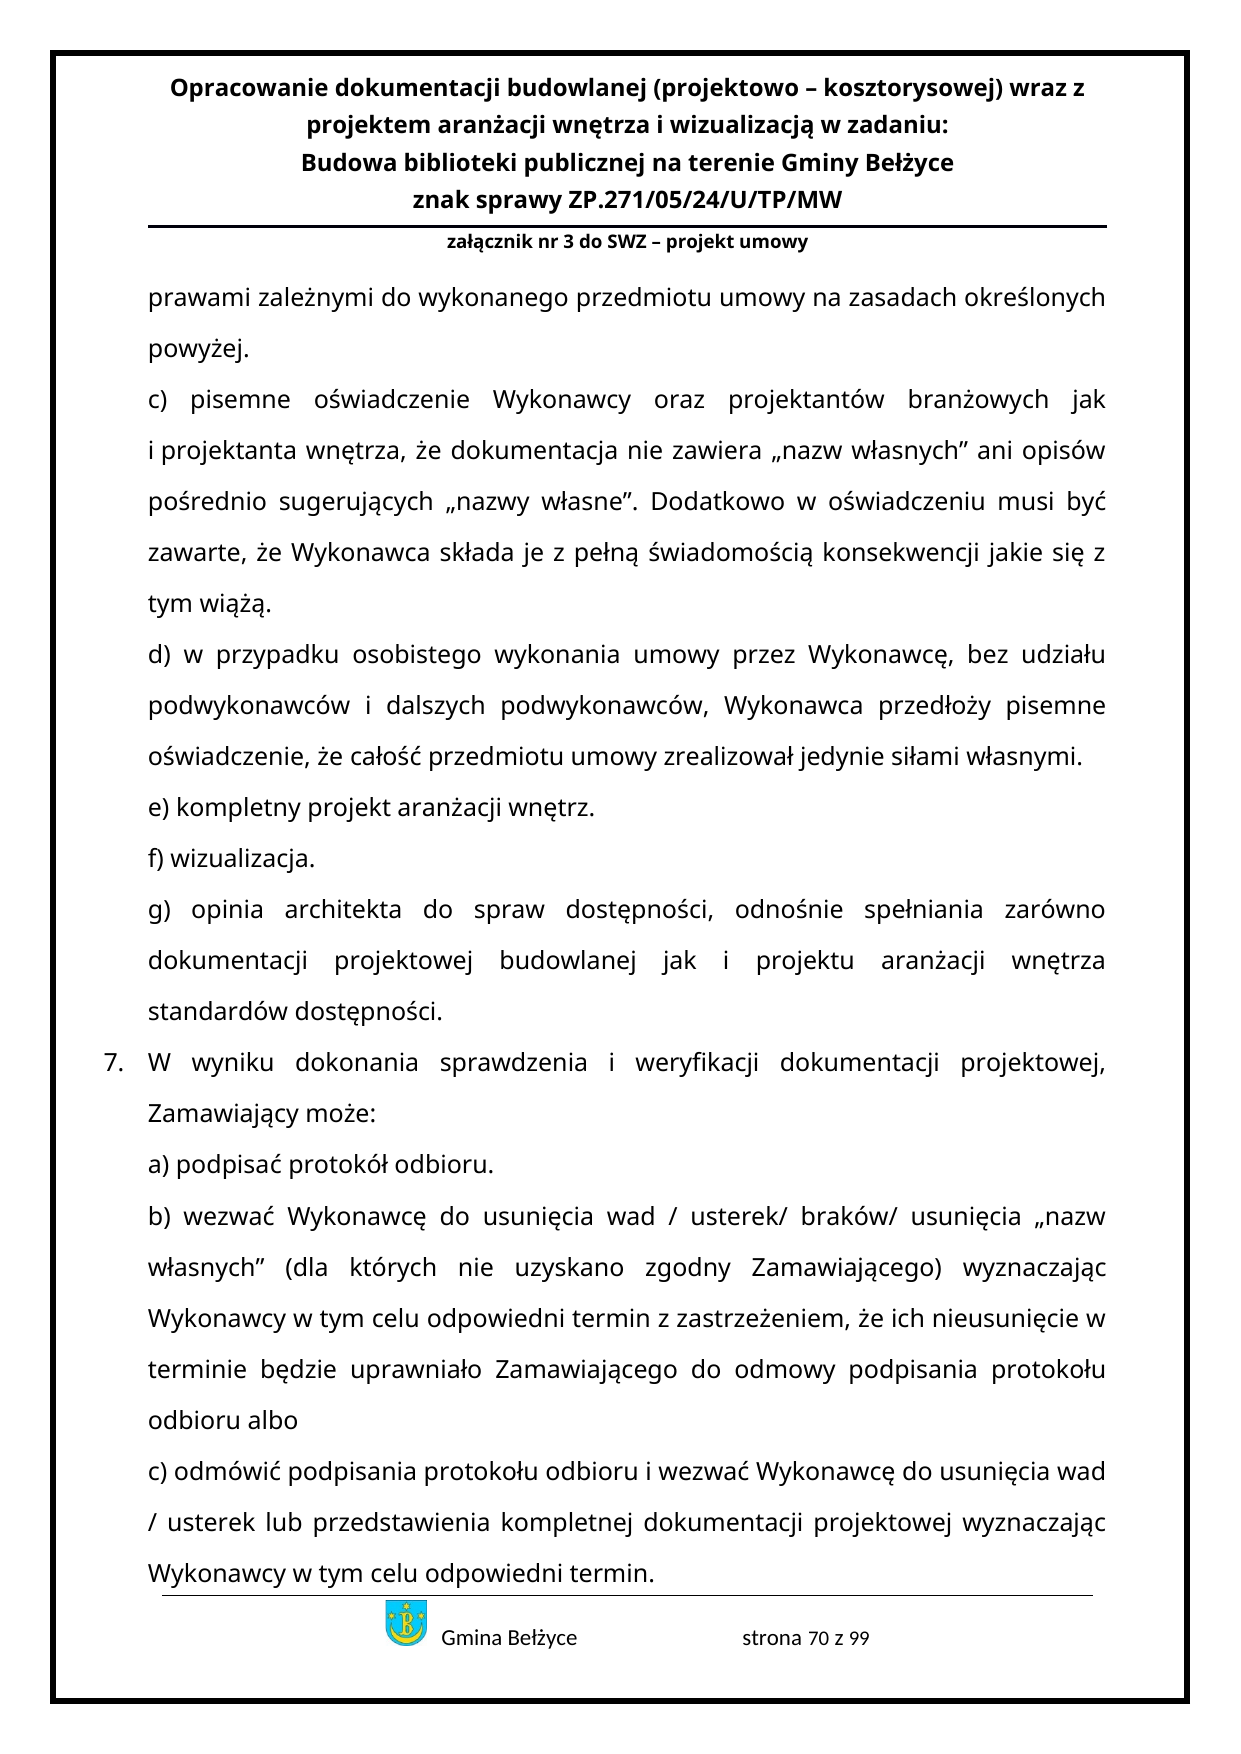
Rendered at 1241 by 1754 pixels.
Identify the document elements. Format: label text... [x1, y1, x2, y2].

text g) opinia architekta do spraw dostępności, odnośnie spełniania zarówno dokumentacji projektowej budowlanej jak i projektu aranżacji wnętrza standardów dostępności. [148, 892, 1107, 1028]
picture [418, 1612, 427, 1620]
text f) wizualizacja. [148, 841, 1107, 875]
text a) podpisać protokół odbioru. [148, 1147, 1107, 1181]
text d) w przypadku osobistego wykonania umowy przez Wykonawcę, bez udziału podwykonawców i dalszych podwykonawców, Wykonawca przedłoży pisemne oświadczenie, że całość przedmiotu umowy zrealizował jedynie siłami własnymi. [148, 637, 1107, 773]
text b) wezwać Wykonawcę do usunięcia wad / usterek/ braków/ usunięcia „nazw własnych” (dla których nie uzyskano zgodny Zamawiającego) wyznaczając Wykonawcy w tym celu odpowiedni termin z zastrzeżeniem, że ich nieusunięcie w terminie będzie uprawniało Zamawiającego do odmowy podpisania protokołu odbioru albo [148, 1198, 1107, 1436]
list W wyniku dokonania sprawdzenia i weryfikacji dokumentacji projektowej, Zamawiający może: [103, 1045, 1107, 1130]
picture [385, 1602, 427, 1646]
text e) kompletny projekt aranżacji wnętrz. [148, 790, 1107, 824]
text c) odmówić podpisania protokołu odbioru i wezwać Wykonawcę do usunięcia wad / usterek lub przedstawienia kompletnej dokumentacji projektowej wyznaczając Wykonawcy w tym celu odpowiedni termin. [148, 1453, 1107, 1589]
text c) pisemne oświadczenie Wykonawcy oraz projektantów branżowych jak i projektanta wnętrza, że dokumentacja nie zawiera „nazw własnych” ani opisów pośrednio sugerujących „nazwy własne”. Dodatkowo w oświadczeniu musi być zawarte, że Wykonawca składa je z pełną świadomością konsekwencji jakie się z tym wiążą. [148, 381, 1107, 620]
